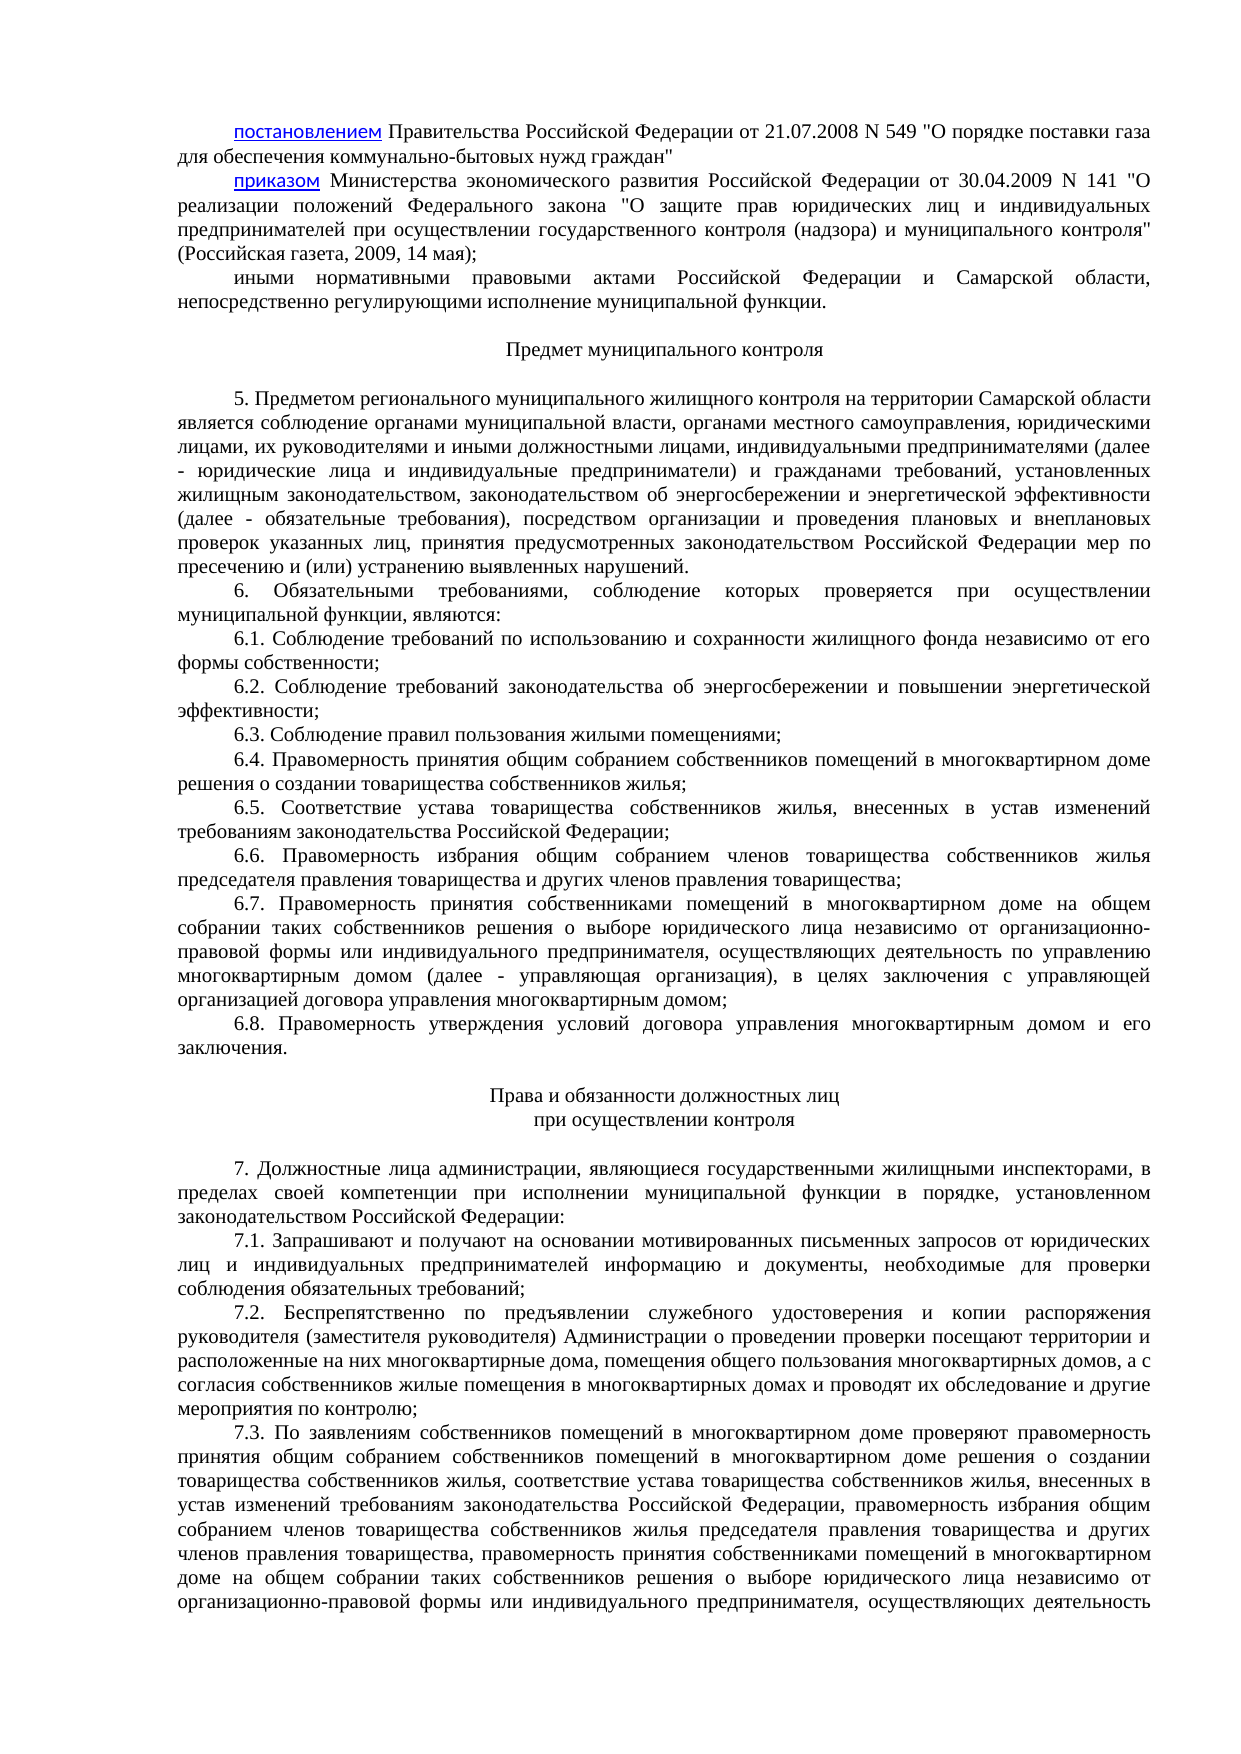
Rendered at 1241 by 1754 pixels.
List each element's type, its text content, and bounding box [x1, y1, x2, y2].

text 7.1. Запрашивают и получают на основании мотивированных письменных запросов от юридических лиц и индивидуальных предпринимателей информацию и документы, необходимые для проверки соблюдения обязательных требований; [177, 1228, 1152, 1300]
text приказом Министерства экономического развития Российской Федерации от 30.04.2009 N 141 "О реализации положений Федерального закона "О защите прав юридических лиц и индивидуальных предпринимателей при осуществлении государственного контроля (надзора) и муниципального контроля" (Российская газета, 2009, 14 мая); [177, 168, 1152, 265]
text 7. Должностные лица администрации, являющиеся государственными жилищными инспекторами, в пределах своей компетенции при исполнении муниципальной функции в порядке, установленном законодательством Российской Федерации: [177, 1156, 1152, 1228]
text 6.3. Соблюдение правил пользования жилыми помещениями; [177, 722, 1152, 746]
text 6.7. Правомерность принятия собственниками помещений в многоквартирном доме на общем собрании таких собственников решения о выборе юридического лица независимо от организационно-правовой формы или индивидуального предпринимателя, осуществляющих деятельность по управлению многоквартирным домом (далее - управляющая организация), в целях заключения с управляющей организацией договора управления многоквартирным домом; [177, 891, 1152, 1011]
text 6.1. Соблюдение требований по использованию и сохранности жилищного фонда независимо от его формы собственности; [177, 626, 1152, 674]
text при осуществлении контроля [177, 1107, 1152, 1131]
text 6.8. Правомерность утверждения условий договора управления многоквартирным домом и его заключения. [177, 1011, 1152, 1059]
text 6.6. Правомерность избрания общим собранием членов товарищества собственников жилья председателя правления товарищества и других членов правления товарищества; [177, 843, 1152, 891]
text 5. Предметом регионального муниципального жилищного контроля на территории Самарской области является соблюдение органами муниципальной власти, органами местного самоуправления, юридическими лицами, их руководителями и иными должностными лицами, индивидуальными предпринимателями (далее - юридические лица и индивидуальные предприниматели) и гражданами требований, установленных жилищным законодательством, законодательством об энергосбережении и энергетической эффективности (далее - обязательные требования), посредством организации и проведения плановых и внеплановых проверок указанных лиц, принятия предусмотренных законодательством Российской Федерации мер по пресечению и (или) устранению выявленных нарушений. [177, 386, 1152, 578]
text Предмет муниципального контроля [177, 337, 1152, 361]
text 6. Обязательными требованиями, соблюдение которых проверяется при осуществлении муниципальной функции, являются: [177, 578, 1152, 626]
text 7.2. Беспрепятственно по предъявлении служебного удостоверения и копии распоряжения руководителя (заместителя руководителя) Администрации о проведении проверки посещают территории и расположенные на них многоквартирные дома, помещения общего пользования многоквартирных домов, а с согласия собственников жилые помещения в многоквартирных домах и проводят их обследование и другие мероприятия по контролю; [177, 1300, 1152, 1420]
text 6.2. Соблюдение требований законодательства об энергосбережении и повышении энергетической эффективности; [177, 674, 1152, 722]
text Права и обязанности должностных лиц [177, 1083, 1152, 1107]
text постановлением Правительства Российской Федерации от 21.07.2008 N 549 "О порядке поставки газа для обеспечения коммунально-бытовых нужд граждан" [177, 118, 1152, 168]
text иными нормативными правовыми актами Российской Федерации и Самарской области, непосредственно регулирующими исполнение муниципальной функции. [177, 265, 1152, 313]
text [177, 1420, 1152, 1613]
text 6.4. Правомерность принятия общим собранием собственников помещений в многоквартирном доме решения о создании товарищества собственников жилья; [177, 746, 1152, 794]
text 6.5. Соответствие устава товарищества собственников жилья, внесенных в устав изменений требованиям законодательства Российской Федерации; [177, 794, 1152, 843]
